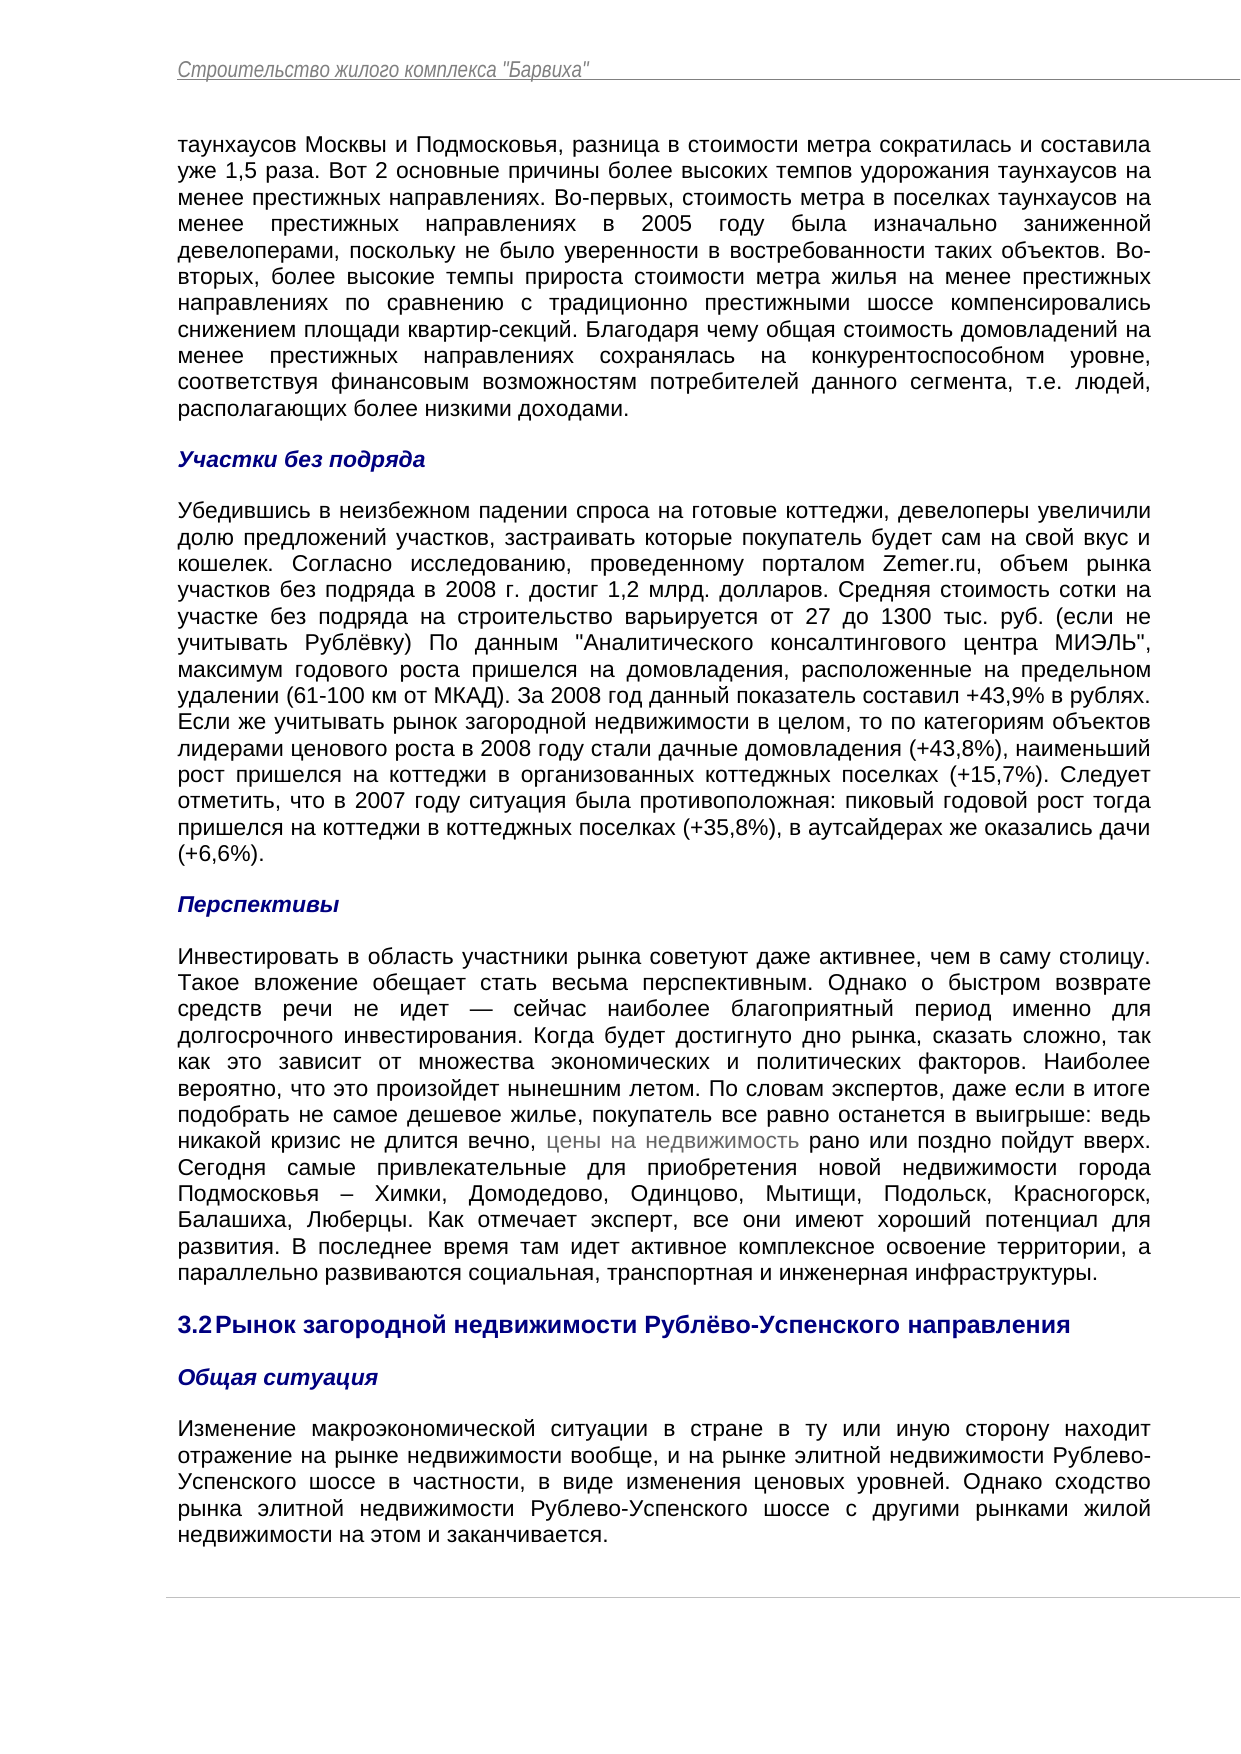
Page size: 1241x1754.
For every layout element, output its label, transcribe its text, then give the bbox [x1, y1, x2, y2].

text Убедившись в неизбежном падении спроса на готовые коттеджи, девелоперы увеличили долю предложений участков, застраивать которые покупатель будет сам на свой вкус и кошелек. Согласно исследованию, проведенному порталом Zemer.ru, объем рынка участков без подряда в 2008 г. достиг 1,2 млрд. долларов. Средняя стоимость сотки на участке без подряда на строительство варьируется от 27 до 1300 тыс. руб. (если не учитывать Рублёвку) По данным "Аналитического консалтингового центра МИЭЛЬ", максимум годового роста пришелся на домовладения, расположенные на предельном удалении (61-100 км от МКАД). За 2008 год данный показатель составил +43,9% в рублях. Если же учитывать рынок загородной недвижимости в целом, то по категориям объектов лидерами ценового роста в 2008 году стали дачные домовладения (+43,8%), наименьший рост пришелся на коттеджи в организованных коттеджных поселках (+15,7%). Следует отметить, что в 2007 году ситуация была противоположная: пиковый годовой рост тогда пришелся на коттеджи в коттеджных поселках (+35,8%), в аутсайдерах же оказались дачи (+6,6%). [177, 497, 1152, 866]
subtitle Участки без подряда [177, 446, 1152, 472]
text Изменение макроэкономической ситуации в стране в ту или иную сторону находит отражение на рынке недвижимости вообще, и на рынке элитной недвижимости Рублево-Успенского шоссе в частности, в виде изменения ценовых уровней. Однако сходство рынка элитной недвижимости Рублево-Успенского шоссе с другими рынками жилой недвижимости на этом и заканчивается. [177, 1415, 1152, 1547]
subtitle Рынок загородной недвижимости Рублёво-Успенского направления [177, 1310, 1152, 1339]
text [177, 131, 1152, 421]
text Инвестировать в область участники рынка советуют даже активнее, чем в саму столицу. Такое вложение обещает стать весьма перспективным. Однако о быстром возврате средств речи не идет — сейчас наиболее благоприятный период именно для долгосрочного инвестирования. Когда будет достигнуто дно рынка, сказать сложно, так как это зависит от множества экономических и политических факторов. Наиболее вероятно, что это произойдет нынешним летом. По словам экспертов, даже если в итоге подобрать не самое дешевое жилье, покупатель все равно останется в выигрыше: ведь никакой кризис не длится вечно, цены на недвижимость рано или поздно пойдут вверх. Сегодня самые привлекательные для приобретения новой недвижимости города Подмосковья – Химки, Домодедово, Одинцово, Мытищи, Подольск, Красногорск, Балашиха, Люберцы. Как отмечает эксперт, все они имеют хороший потенциал для развития. В последнее время там идет активное комплексное освоение территории, а параллельно развиваются социальная, транспортная и инженерная инфраструктуры. [177, 943, 1152, 1285]
subtitle Общая ситуация [177, 1364, 1152, 1390]
subtitle Перспективы [177, 891, 1152, 918]
